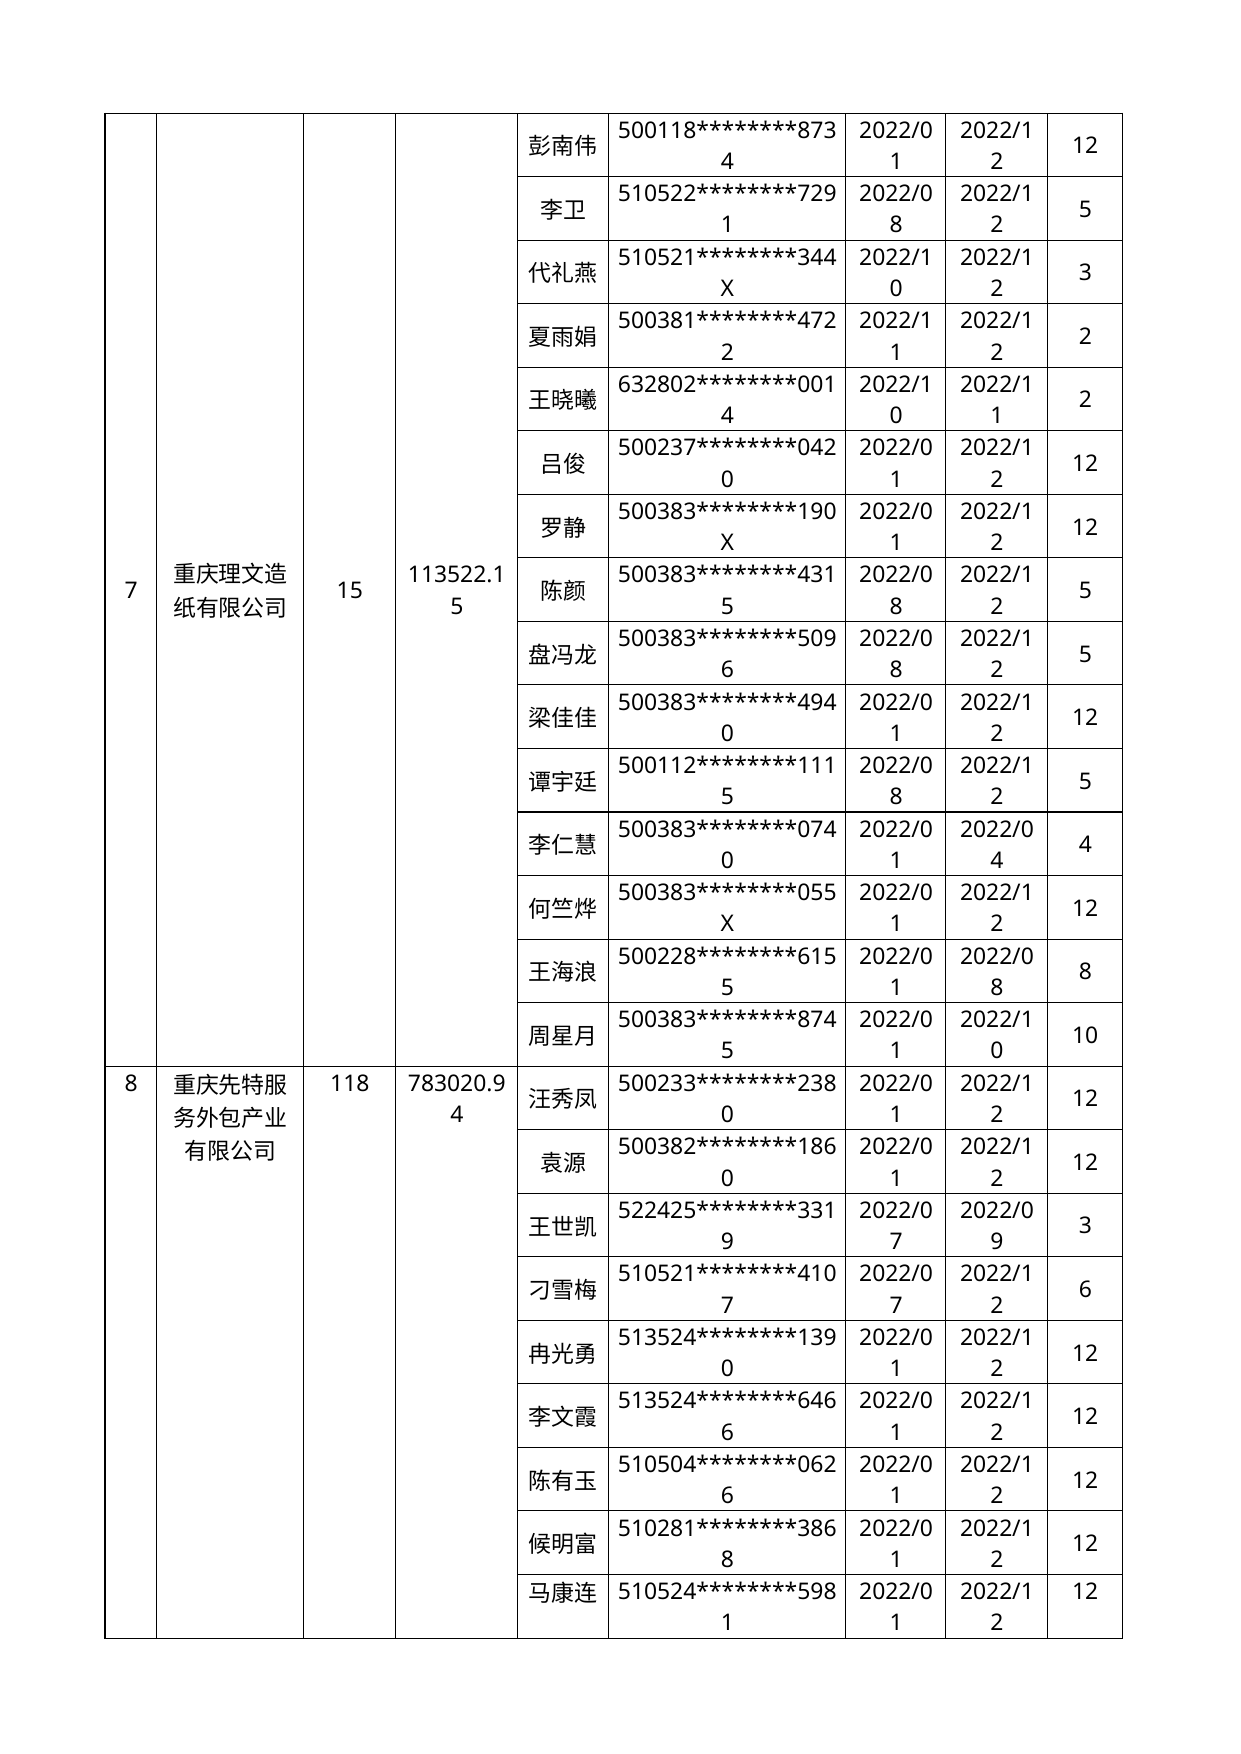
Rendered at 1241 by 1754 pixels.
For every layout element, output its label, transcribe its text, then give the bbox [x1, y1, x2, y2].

table_cell 8 [1048, 940, 1122, 1002]
table_cell 2022/08 [946, 940, 1047, 1002]
table_cell 2022/01 [846, 1067, 945, 1129]
table_cell 2022/01 [846, 1448, 945, 1510]
table_cell 2022/12 [946, 1448, 1047, 1510]
table_cell 马康连 [518, 1575, 608, 1637]
table_cell 2 [1048, 304, 1122, 367]
table_cell 5 [1048, 749, 1122, 811]
table_cell 500381********4722 [609, 304, 845, 367]
table_cell 陈颜 [518, 558, 608, 621]
table_cell 2022/01 [846, 1130, 945, 1193]
table_cell 12 [1048, 431, 1122, 494]
table_cell 510524********5981 [609, 1575, 845, 1637]
table_cell 500383********4315 [609, 558, 845, 621]
table_cell 12 [1048, 685, 1122, 748]
table_cell 2022/01 [846, 1321, 945, 1383]
table_cell 2022/01 [846, 813, 945, 875]
table_cell 重庆理文造纸有限公司 [157, 114, 303, 1066]
table_cell 7 [106, 114, 156, 1066]
table_cell 3 [1048, 1194, 1122, 1256]
table_cell 3 [1048, 241, 1122, 303]
table_cell 2022/12 [946, 177, 1047, 239]
table_cell 2022/07 [846, 1194, 945, 1256]
table_cell 王世凯 [518, 1194, 608, 1256]
table_cell 500383********0740 [609, 813, 845, 875]
table_cell 2022/12 [946, 876, 1047, 938]
table_cell 500383********055X [609, 876, 845, 938]
table_cell 2022/01 [846, 876, 945, 938]
table_cell 500233********2380 [609, 1067, 845, 1129]
table_cell 118 [304, 1067, 395, 1637]
table_cell 罗静 [518, 495, 608, 557]
table_cell 513524********6466 [609, 1384, 845, 1447]
table_cell 12 [1048, 1511, 1122, 1574]
table_cell 2022/01 [846, 1003, 945, 1066]
table_cell 510521********344X [609, 241, 845, 303]
table_cell 12 [1048, 495, 1122, 557]
table_cell 4 [1048, 813, 1122, 875]
table_cell 500237********0420 [609, 431, 845, 494]
table_cell 2022/12 [946, 1130, 1047, 1193]
table_cell 李仁慧 [518, 813, 608, 875]
table_cell 2022/12 [946, 1384, 1047, 1447]
table_cell 500228********6155 [609, 940, 845, 1002]
table_cell 周星月 [518, 1003, 608, 1066]
table_cell 510522********7291 [609, 177, 845, 239]
table_cell 2022/08 [846, 177, 945, 239]
table_cell 12 [1048, 1067, 1122, 1129]
table_cell 2022/10 [946, 1003, 1047, 1066]
table_cell 113522.15 [396, 114, 517, 1066]
table_cell 2022/12 [946, 431, 1047, 494]
table_cell 500383********8745 [609, 1003, 845, 1066]
table_cell 500112********1115 [609, 749, 845, 811]
table_cell 谭宇廷 [518, 749, 608, 811]
table_cell 12 [1048, 1321, 1122, 1383]
table_cell 12 [1048, 1448, 1122, 1510]
table_cell 2022/10 [846, 368, 945, 430]
table_cell 510504********0626 [609, 1448, 845, 1510]
table_cell 陈有玉 [518, 1448, 608, 1510]
table_cell 12 [1048, 1130, 1122, 1193]
table_cell 2022/01 [846, 1511, 945, 1574]
table_cell 2022/12 [946, 241, 1047, 303]
table_cell 梁佳佳 [518, 685, 608, 748]
table_cell 2022/01 [846, 114, 945, 176]
table_cell 2022/09 [946, 1194, 1047, 1256]
table_cell 冉光勇 [518, 1321, 608, 1383]
table_cell 吕俊 [518, 431, 608, 494]
table_cell 12 [1048, 1384, 1122, 1447]
table_cell 李文霞 [518, 1384, 608, 1447]
table_cell 袁源 [518, 1130, 608, 1193]
table_cell 632802********0014 [609, 368, 845, 430]
table_cell 2022/12 [946, 1067, 1047, 1129]
table_cell 510281********3868 [609, 1511, 845, 1574]
table_cell 2022/04 [946, 813, 1047, 875]
table_cell 刁雪梅 [518, 1257, 608, 1320]
table_cell 510521********4107 [609, 1257, 845, 1320]
table_cell 2022/12 [946, 558, 1047, 621]
table_cell 12 [1048, 876, 1122, 938]
table_cell 王晓曦 [518, 368, 608, 430]
table_cell 重庆先特服务外包产业有限公司 [157, 1067, 303, 1637]
table_cell 2022/11 [946, 368, 1047, 430]
table_cell 500382********1860 [609, 1130, 845, 1193]
table_cell 2022/12 [946, 114, 1047, 176]
table_cell 2022/07 [846, 1257, 945, 1320]
table_cell 2022/11 [846, 304, 945, 367]
table_cell 12 [1048, 1575, 1122, 1637]
table_cell 5 [1048, 177, 1122, 239]
table_cell 2022/01 [846, 685, 945, 748]
table_cell 2022/01 [846, 1384, 945, 1447]
table_cell 2022/10 [846, 241, 945, 303]
table_cell 2022/08 [846, 558, 945, 621]
table_cell 15 [304, 114, 395, 1066]
table_cell 2022/12 [946, 1511, 1047, 1574]
table_cell 代礼燕 [518, 241, 608, 303]
table_cell 何竺烨 [518, 876, 608, 938]
table_cell 2022/12 [946, 1321, 1047, 1383]
table_cell 12 [1048, 114, 1122, 176]
table_cell 2022/08 [846, 749, 945, 811]
table_cell 2022/01 [846, 1575, 945, 1637]
table_cell 522425********3319 [609, 1194, 845, 1256]
table_cell 2022/12 [946, 1575, 1047, 1637]
table_cell 王海浪 [518, 940, 608, 1002]
table_cell 2022/12 [946, 304, 1047, 367]
table_cell 李卫 [518, 177, 608, 239]
table_cell 500383********4940 [609, 685, 845, 748]
table_cell 2022/08 [846, 622, 945, 684]
table_cell 500383********5096 [609, 622, 845, 684]
table_cell 夏雨娟 [518, 304, 608, 367]
table_cell 500118********8734 [609, 114, 845, 176]
table_cell 8 [106, 1067, 156, 1637]
table_cell 2022/12 [946, 495, 1047, 557]
table_cell 5 [1048, 622, 1122, 684]
table_cell 513524********1390 [609, 1321, 845, 1383]
table_cell 2022/01 [846, 940, 945, 1002]
table_cell 2022/12 [946, 622, 1047, 684]
table_cell 2 [1048, 368, 1122, 430]
table_cell 候明富 [518, 1511, 608, 1574]
table_cell 2022/01 [846, 431, 945, 494]
table_cell 2022/01 [846, 495, 945, 557]
table_cell 10 [1048, 1003, 1122, 1066]
table_cell 500383********190X [609, 495, 845, 557]
table_cell 5 [1048, 558, 1122, 621]
table_cell 彭南伟 [518, 114, 608, 176]
table_cell 783020.94 [396, 1067, 517, 1637]
table_cell 2022/12 [946, 1257, 1047, 1320]
table_cell 汪秀凤 [518, 1067, 608, 1129]
table_cell 盘冯龙 [518, 622, 608, 684]
table_cell 2022/12 [946, 749, 1047, 811]
table_cell 6 [1048, 1257, 1122, 1320]
table_cell 2022/12 [946, 685, 1047, 748]
